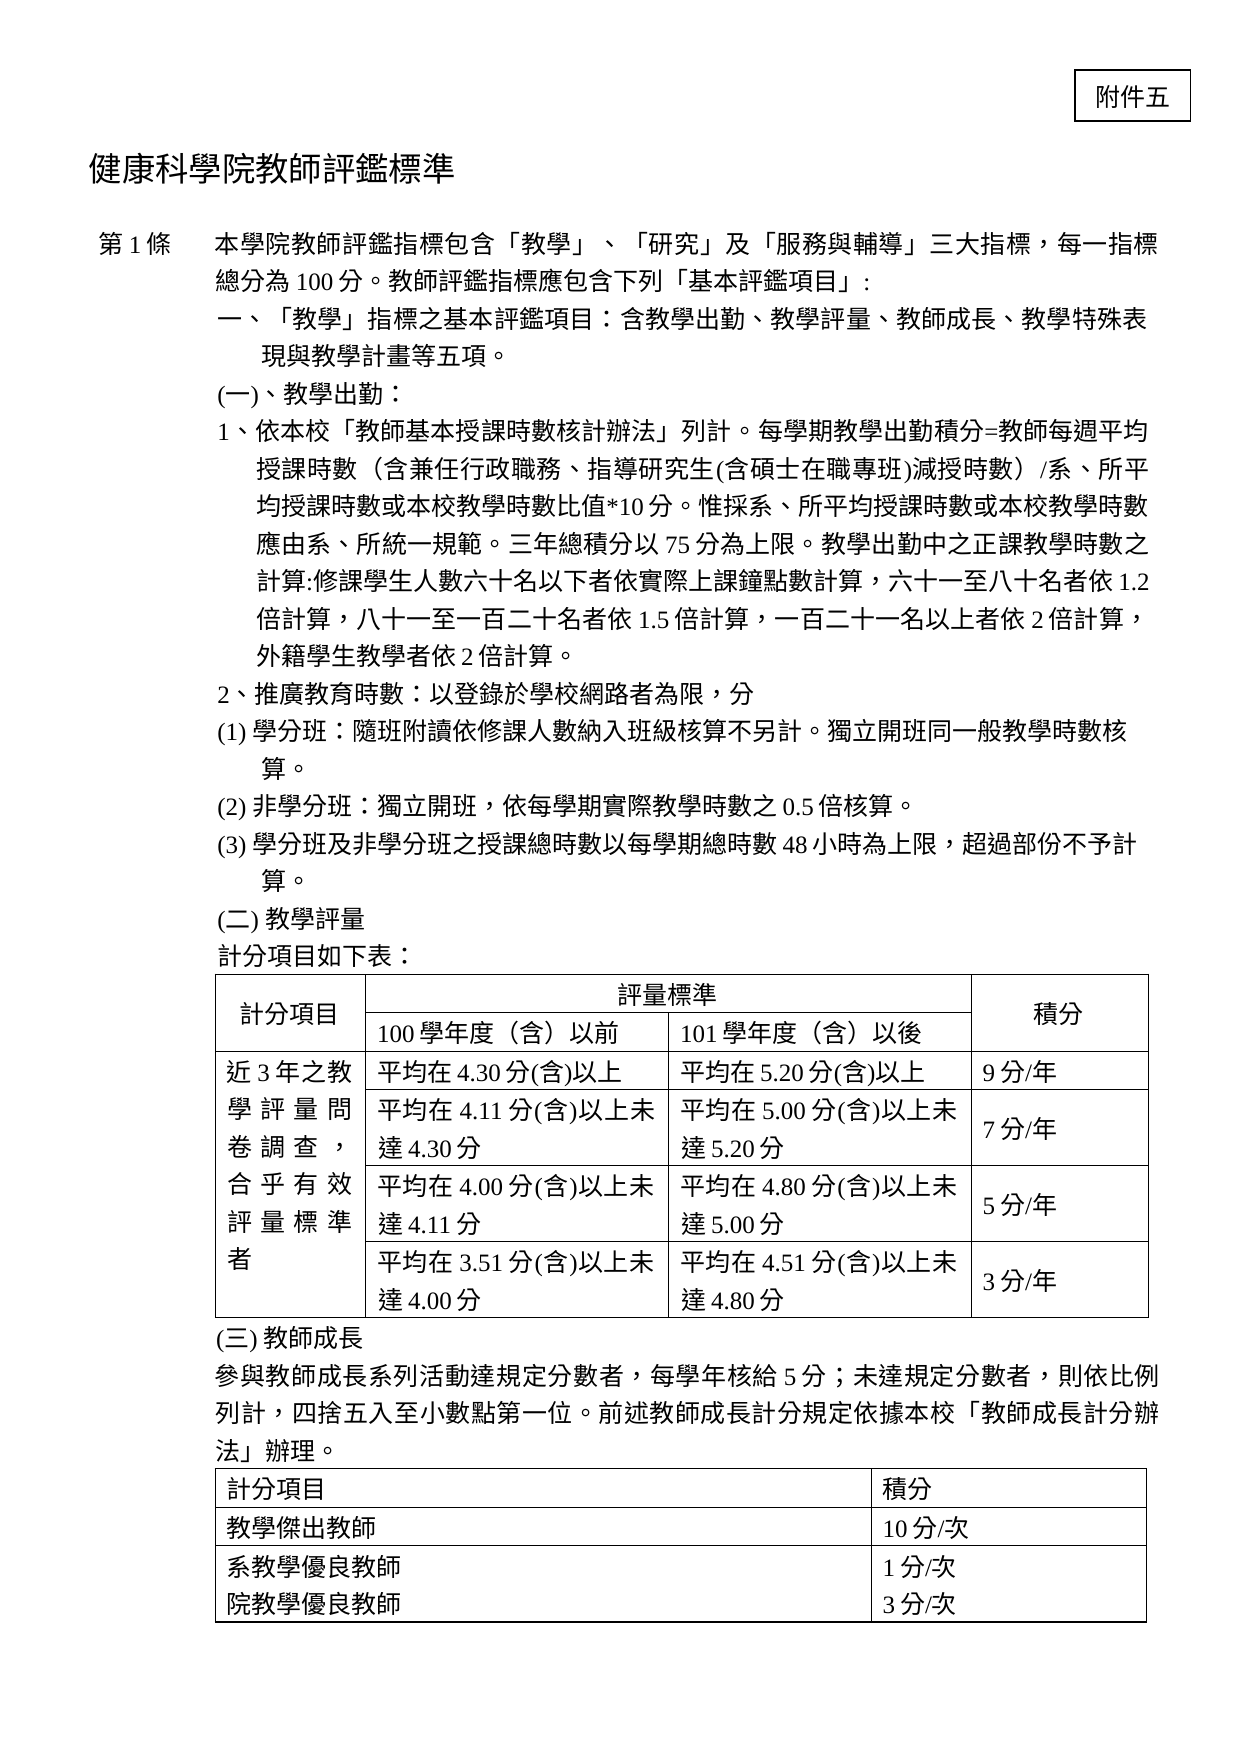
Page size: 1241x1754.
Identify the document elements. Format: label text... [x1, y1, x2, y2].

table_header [203, 224, 1163, 1622]
table_header 第1條 [88, 224, 203, 1622]
text 健康科學院教師評鑑標準 [89, 130, 1149, 205]
